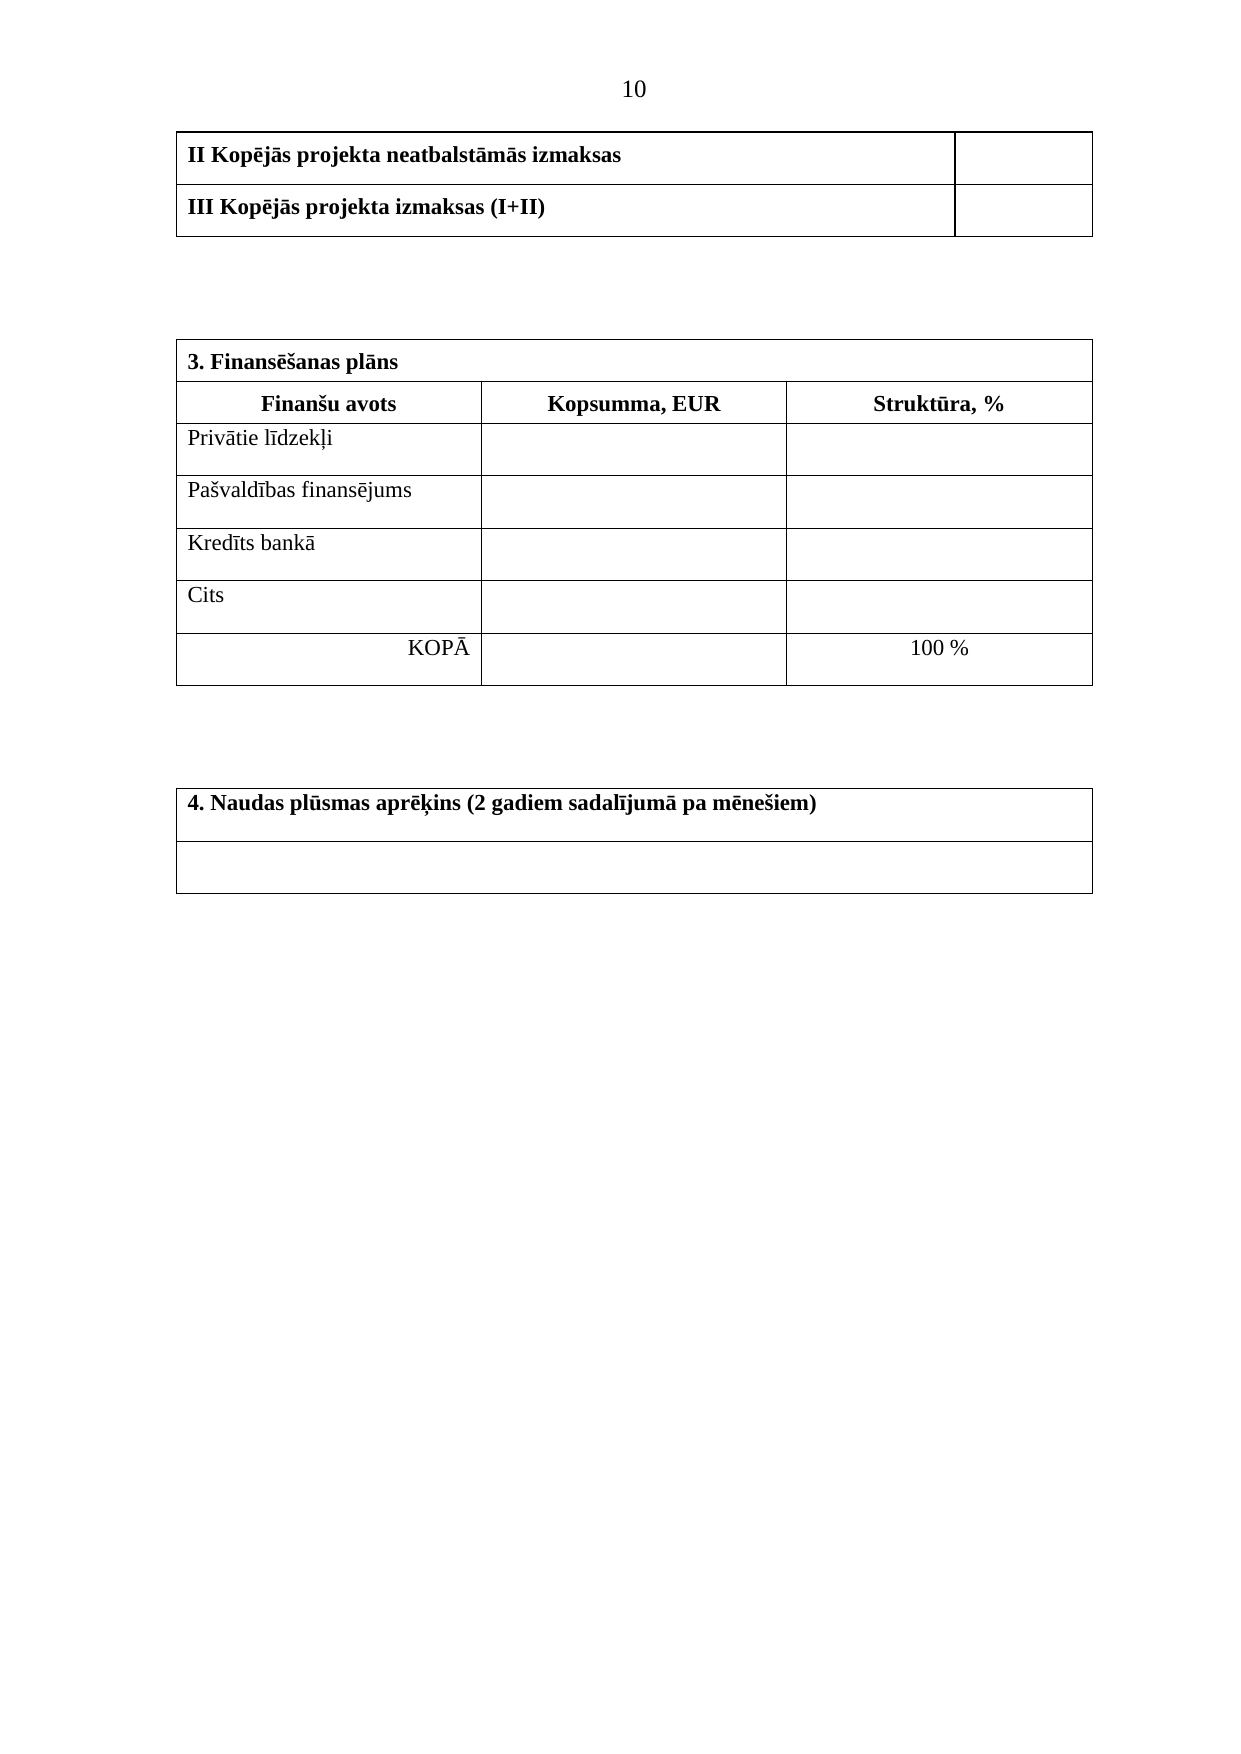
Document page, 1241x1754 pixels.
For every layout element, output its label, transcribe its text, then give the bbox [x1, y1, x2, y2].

table_cell [787, 529, 1092, 580]
table_header 3. Finansēšanas plāns [177, 340, 1092, 381]
table_cell [482, 529, 786, 580]
table_cell 100 % [787, 634, 1092, 685]
table_cell [482, 634, 786, 685]
table_cell [787, 581, 1092, 633]
table_cell Kopsumma, EUR [482, 382, 786, 423]
table_cell [482, 476, 786, 528]
table_cell [482, 424, 786, 475]
table_cell Cits [177, 581, 481, 633]
table_cell Privātie līdzekļi [177, 424, 481, 475]
table_cell [177, 842, 1092, 893]
table_cell [956, 133, 1092, 183]
table_cell KOPĀ [177, 634, 481, 685]
table_cell Pašvaldības finansējums [177, 476, 481, 528]
table_cell [787, 424, 1092, 475]
table_cell Finanšu avots [177, 382, 481, 423]
table_cell III Kopējās projekta izmaksas (I+II) [177, 185, 954, 236]
table_cell [787, 476, 1092, 528]
table_cell [956, 185, 1092, 236]
table_header 4. Naudas plūsmas aprēķins (2 gadiem sadalījumā pa mēnešiem) [177, 789, 1092, 841]
table_cell Struktūra, % [787, 382, 1092, 423]
table_cell II Kopējās projekta neatbalstāmās izmaksas [177, 133, 954, 183]
table_cell [482, 581, 786, 633]
table_cell Kredīts bankā [177, 529, 481, 580]
